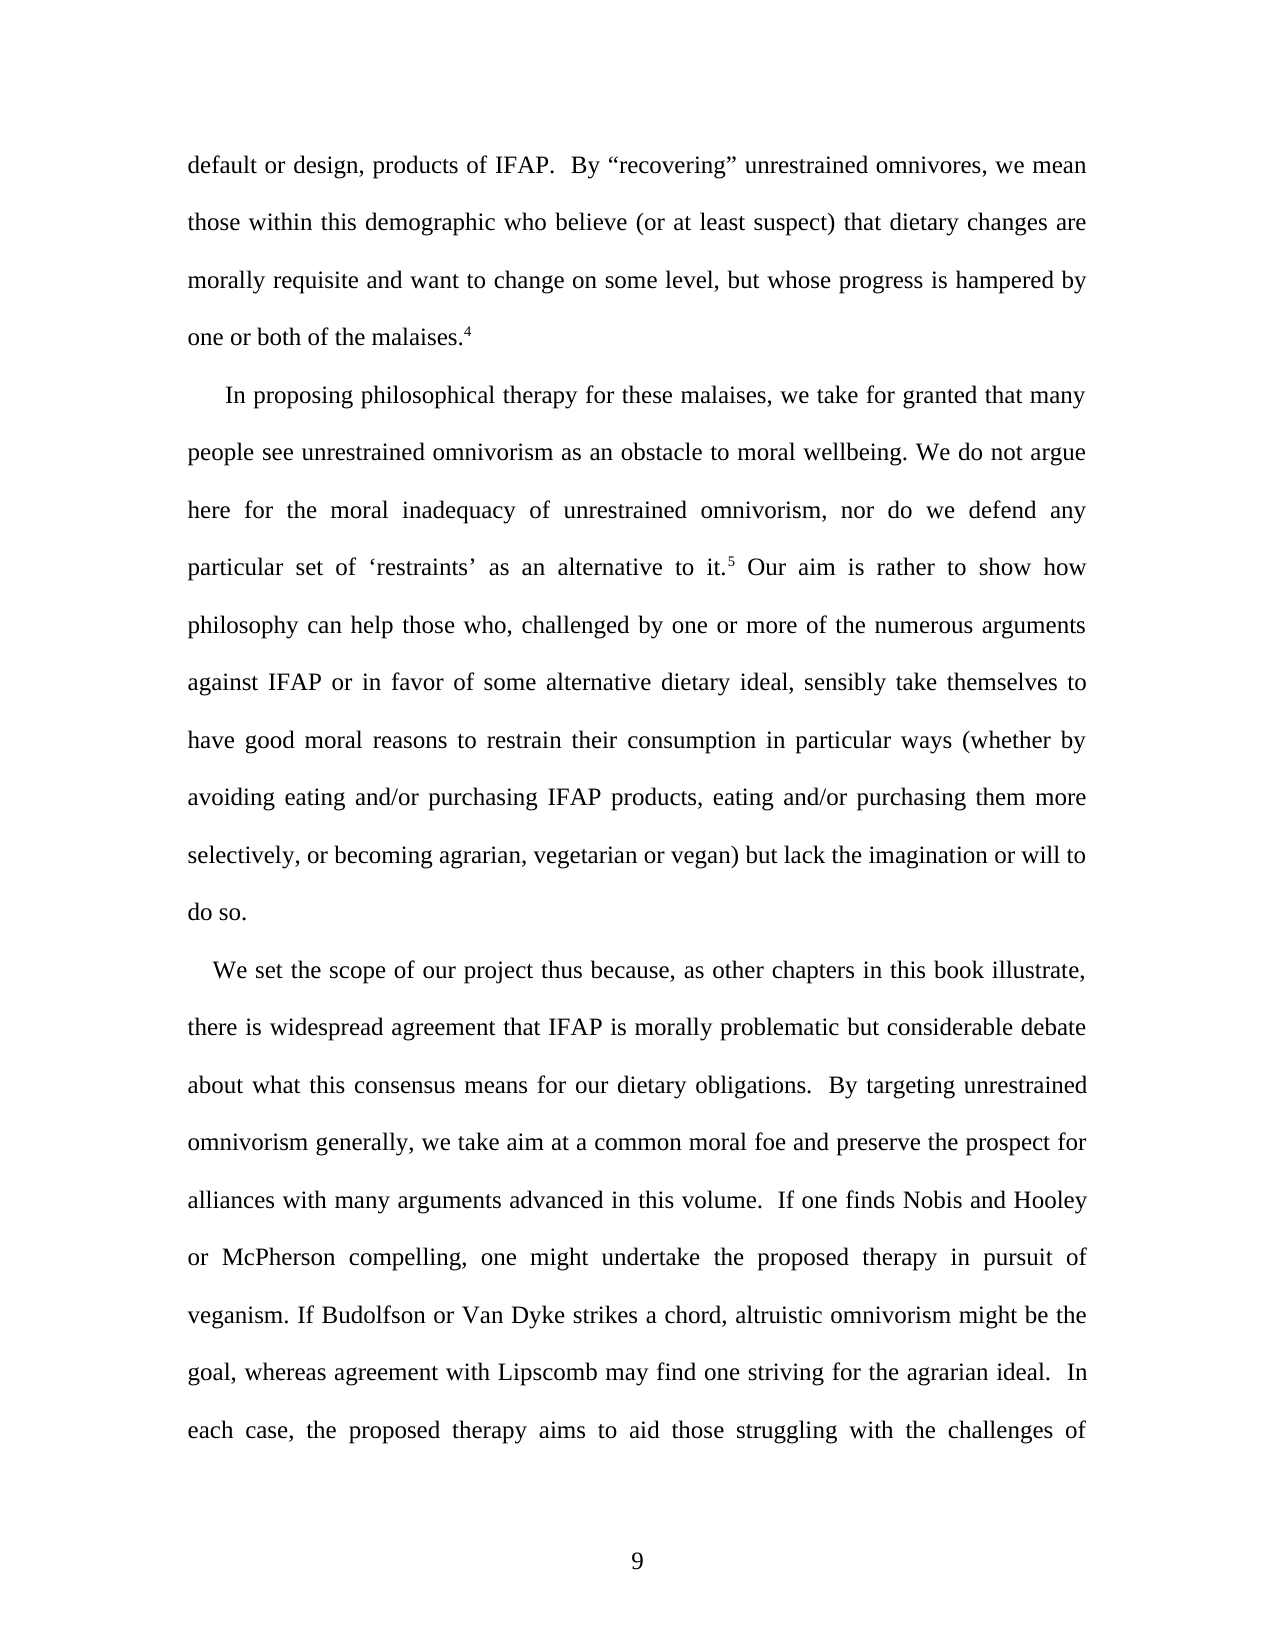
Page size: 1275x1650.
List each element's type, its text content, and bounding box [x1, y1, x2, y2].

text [187, 955, 1087, 1444]
text In proposing philosophical therapy for these malaises, we take for granted that many people see unrestrained omnivorism as an obstacle to moral wellbeing. We do not argue here for the moral inadequacy of unrestrained omnivorism, nor do we defend any particular set of ‘restraints’ as an alternative to it. Our aim is rather to show how philosophy can help those who, challenged by one or more of the numerous arguments against IFAP or in favor of some alternative dietary ideal, sensibly take themselves to have good moral reasons to restrain their consumption in particular ways (whether by avoiding eating and/or purchasing IFAP products, eating and/or purchasing them more selectively, or becoming agrarian, vegetarian or vegan) but lack the imagination or will to do so. [187, 380, 1087, 926]
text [187, 150, 1087, 351]
